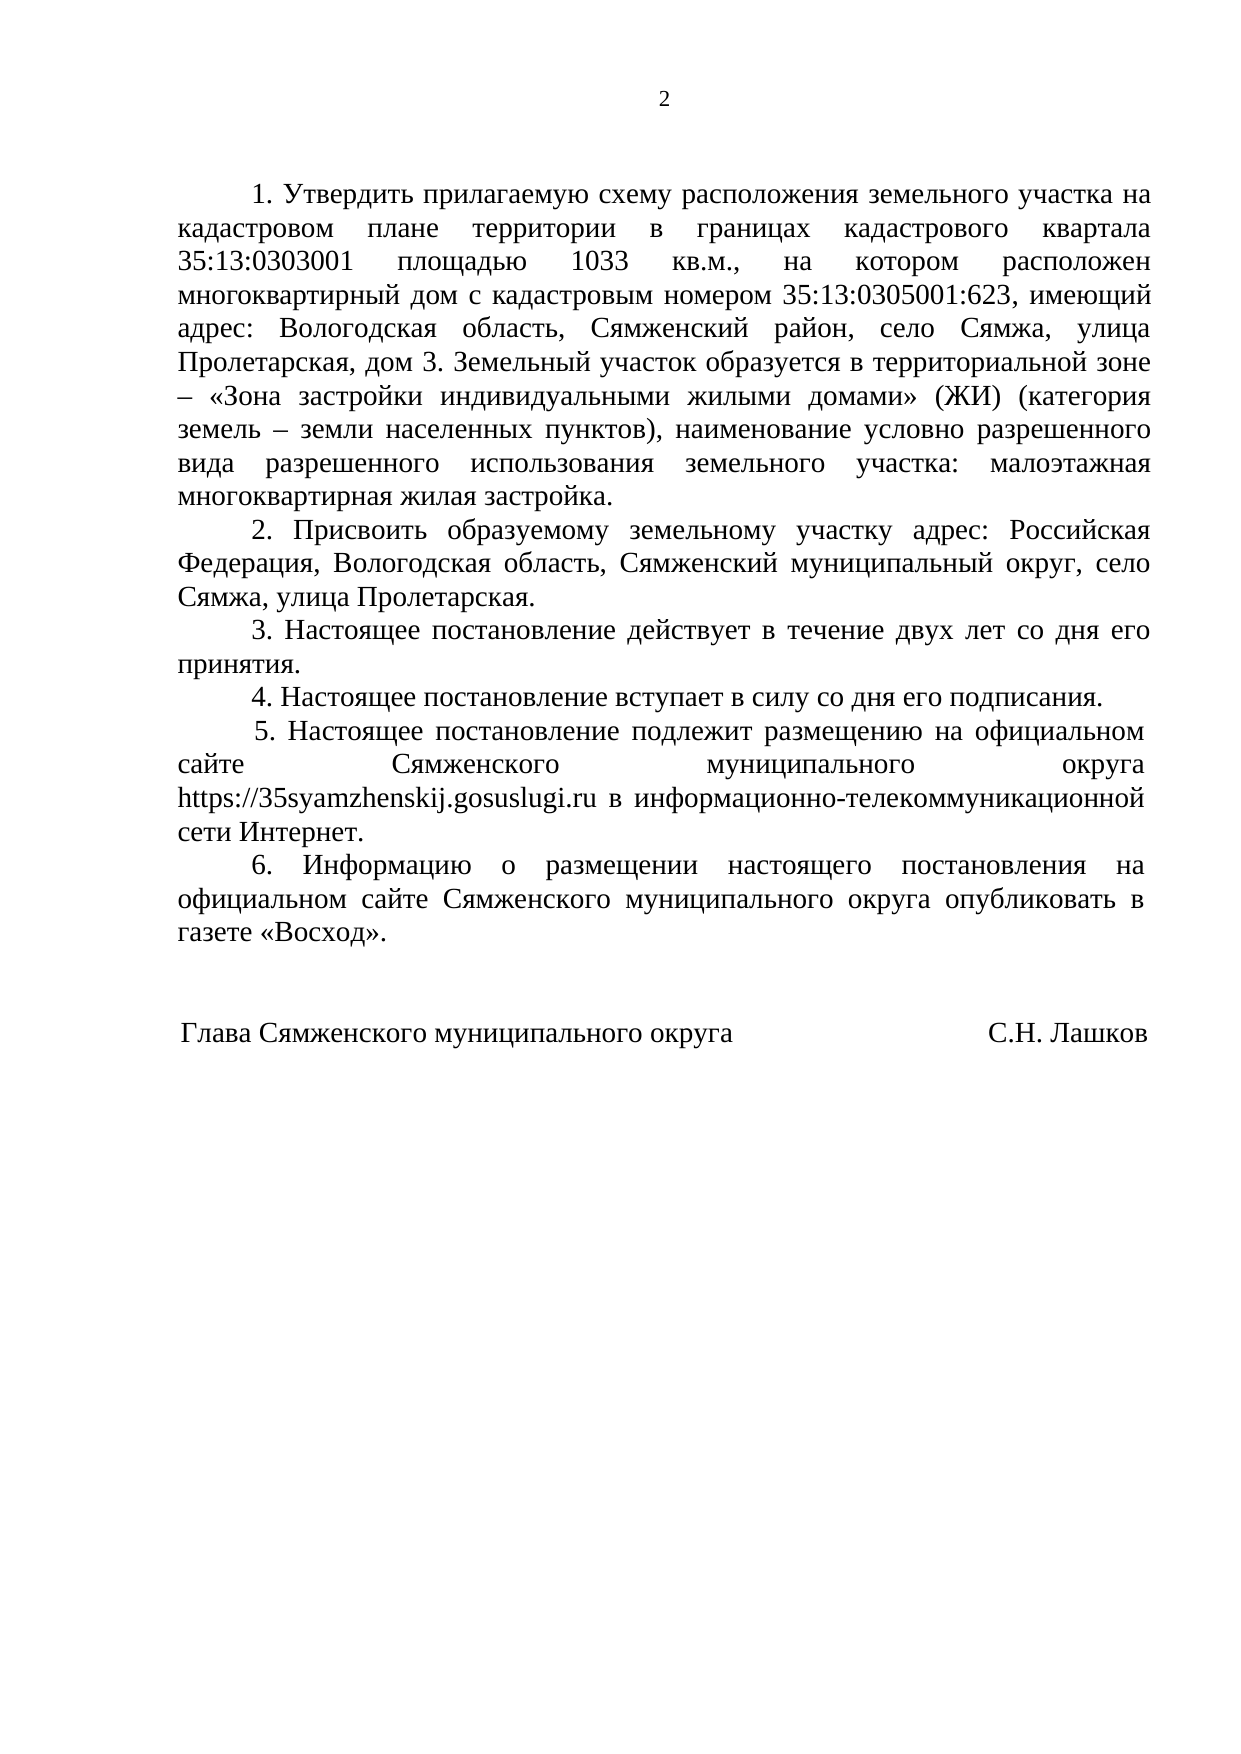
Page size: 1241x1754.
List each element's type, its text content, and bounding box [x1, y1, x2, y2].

text 2. Присвоить образуемому земельному участку адрес: Российская Федерация, Вологодская область, Сямженский муниципальный округ, село Сямжа, улица Пролетарская. [177, 512, 1152, 612]
text 6. Информацию о размещении настоящего постановления на официальном сайте Сямженского муниципального округа опубликовать в газете «Восход». [177, 847, 1145, 948]
text 4. Настоящее постановление вступает в силу со дня его подписания. [177, 679, 1152, 713]
text 1. Утвердить прилагаемую схему расположения земельного участка на кадастровом плане территории в границах кадастрового квартала 35:13:0303001 площадью 1033 кв.м., на котором расположен многоквартирный дом с кадастровым номером 35:13:0305001:623, имеющий адрес: Вологодская область, Сямженский район, село Сямжа, улица Пролетарская, дом 3. Земельный участок образуется в территориальной зоне – «Зона застройки индивидуальными жилыми домами» (ЖИ) (категория земель – земли населенных пунктов), наименование условно разрешенного вида разрешенного использования земельного участка: малоэтажная многоквартирная жилая застройка. [177, 176, 1152, 512]
text 5. Настоящее постановление подлежит размещению на официальном сайте Сямженского муниципального округа https://35syamzhenskij.gosuslugi.ru в информационно-телекоммуникационной сети Интернет. [177, 713, 1145, 847]
text Глава Сямженского муниципального округа С.Н. Лашков [177, 1015, 1152, 1048]
text 3. Настоящее постановление действует в течение двух лет со дня его принятия. [177, 612, 1152, 679]
